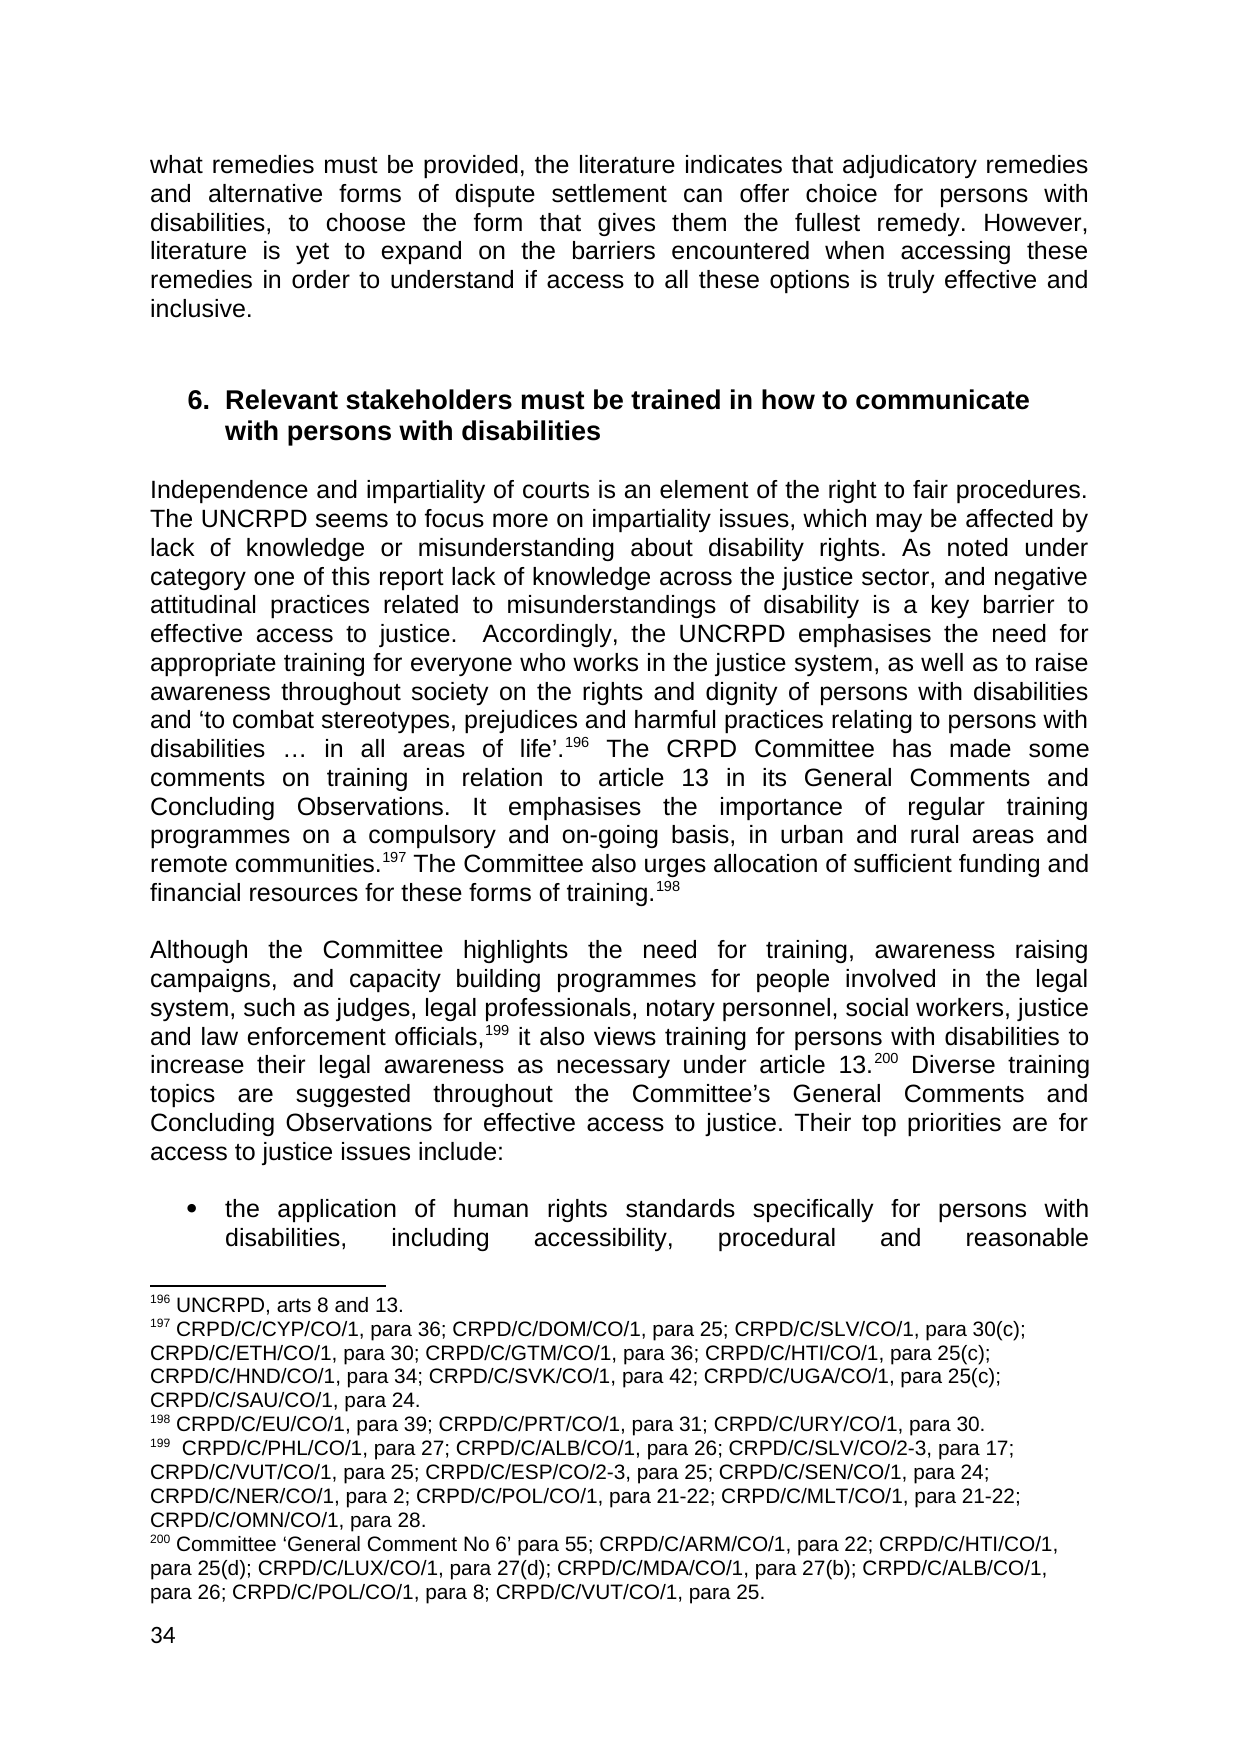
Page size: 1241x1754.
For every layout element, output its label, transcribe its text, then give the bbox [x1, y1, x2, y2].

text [150, 150, 1090, 322]
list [187, 1194, 1090, 1252]
text Although the Committee highlights the need for training, awareness raising campaigns, and capacity building programmes for people involved in the legal system, such as judges, legal professionals, notary personnel, social workers, justice and law enforcement officials, it also views training for persons with disabilities to increase their legal awareness as necessary under article 13. Diverse training topics are suggested throughout the Committee’s General Comments and Concluding Observations for effective access to justice. Their top priorities are for access to justice issues include: [150, 935, 1090, 1165]
subtitle Relevant stakeholders must be trained in how to communicate with persons with disabilities [187, 384, 1090, 447]
text Independence and impartiality of courts is an element of the right to fair procedures. The UNCRPD seems to focus more on impartiality issues, which may be affected by lack of knowledge or misunderstanding about disability rights. As noted under category one of this report lack of knowledge across the justice sector, and negative attitudinal practices related to misunderstandings of disability is a key barrier to effective access to justice. Accordingly, the UNCRPD emphasises the need for appropriate training for everyone who works in the justice system, as well as to raise awareness throughout society on the rights and dignity of persons with disabilities and ‘to combat stereotypes, prejudices and harmful practices relating to persons with disabilities … in all areas of life’. The CRPD Committee has made some comments on training in relation to article 13 in its General Comments and Concluding Observations. It emphasises the importance of regular training programmes on a compulsory and on-going basis, in urban and rural areas and remote communities. The Committee also urges allocation of sufficient funding and financial resources for these forms of training. [150, 475, 1090, 907]
